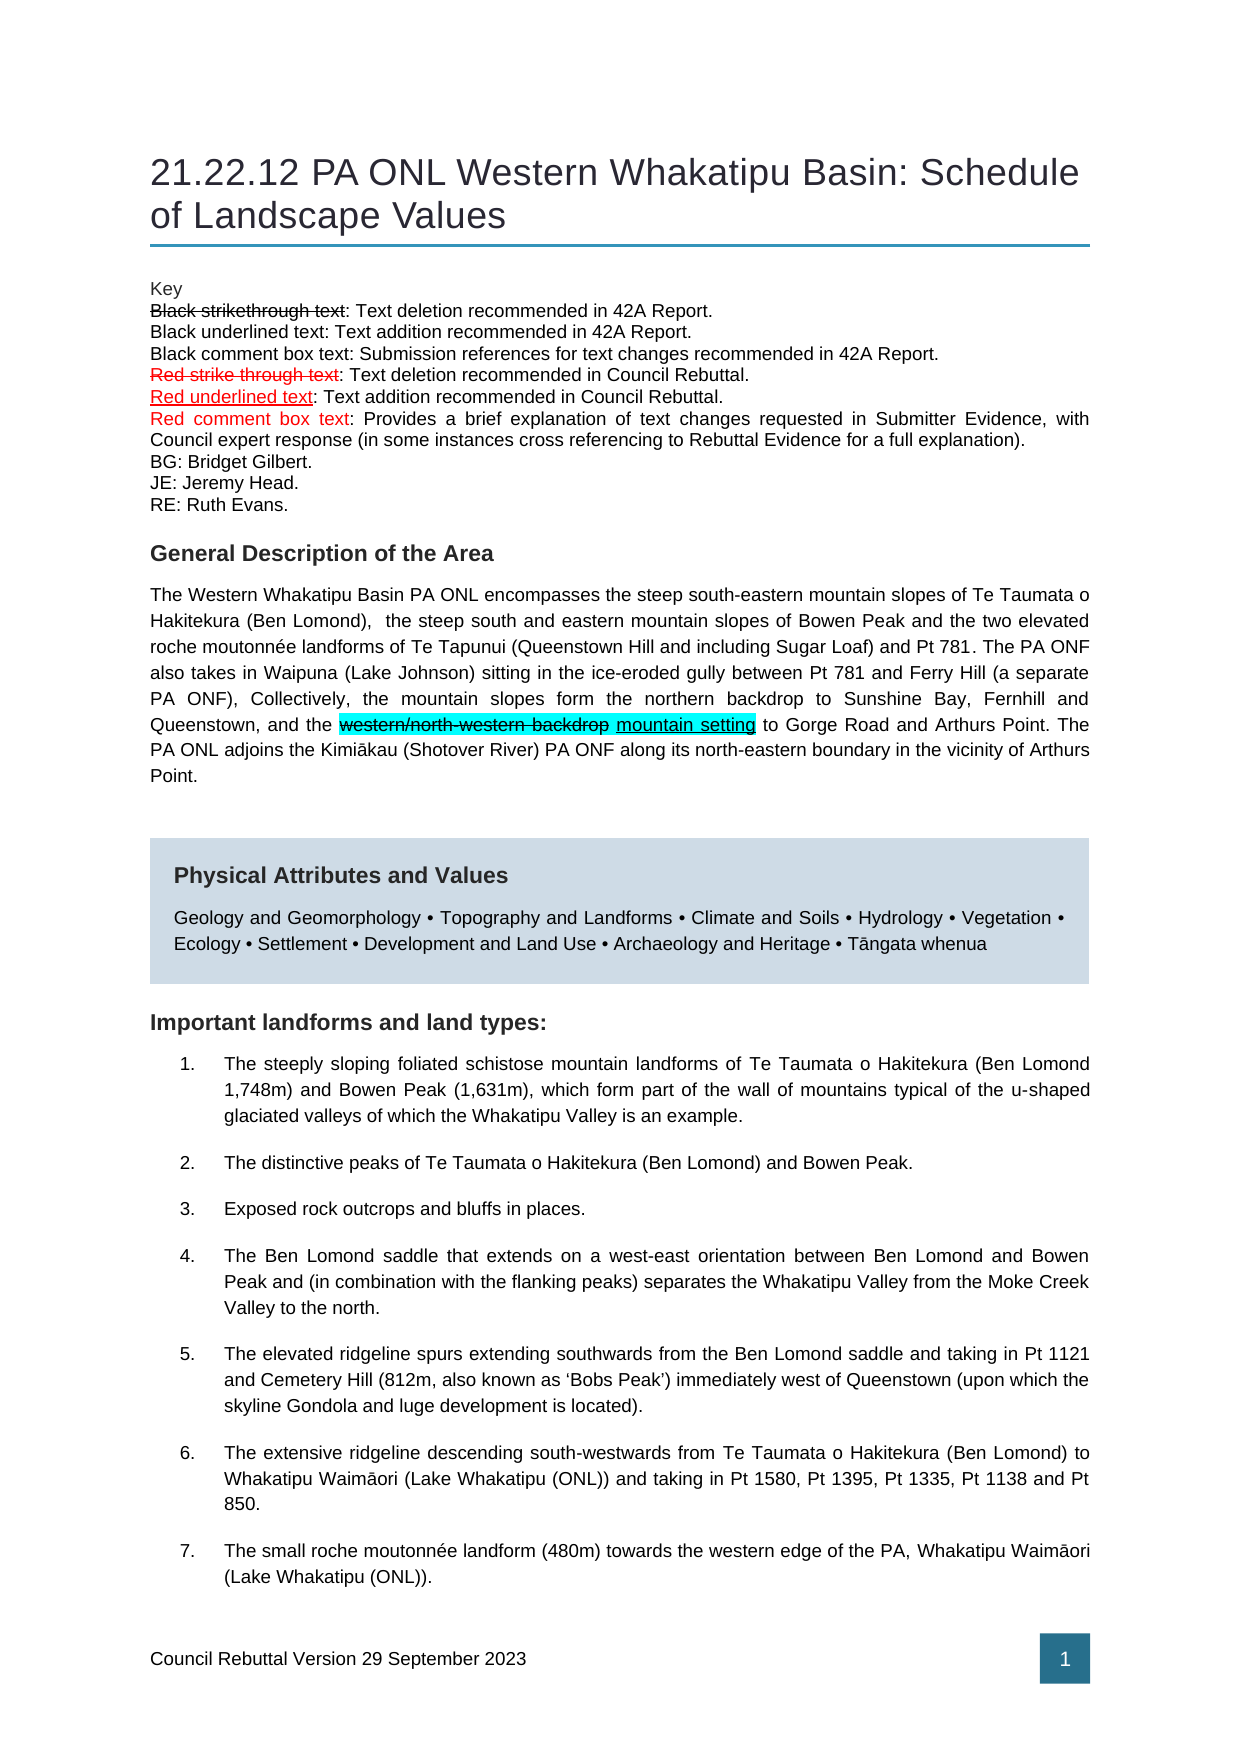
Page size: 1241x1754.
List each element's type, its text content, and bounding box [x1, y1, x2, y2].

subtitle General Description of the Area [150, 540, 1090, 566]
text Black strikethrough text: Text deletion recommended in 42A Report. [150, 299, 1090, 321]
text Red comment box text: Provides a brief explanation of text changes requested in Submitter Evidence, with Council expert response (in some instances cross referencing to Rebuttal Evidence for a full explanation). [150, 407, 1090, 450]
table_header Physical Attributes and Values Geology and Geomorphology • Topography and Landforms • Climate and Soils • Hydrology • Vegetation • Ecology • Settlement • Development and Land Use • Archaeology and Heritage • Tāngata whenua [150, 838, 1089, 984]
subtitle Key [150, 278, 1090, 299]
text The small roche moutonnée landform (480m) towards the western edge of the PA, Whakatipu Waimāori (Lake Whakatipu (ONL)). [179, 1540, 1090, 1587]
text The Western Whakatipu Basin PA ONL encompasses the steep south-eastern mountain slopes of Te Taumata o Hakitekura (Ben Lomond), the steep south and eastern mountain slopes of Bowen Peak and the two elevated roche moutonnée landforms of Te Tapunui (Queenstown Hill and including Sugar Loaf) and Pt 781. The PA ONF also takes in Waipuna (Lake Johnson) sitting in the ice-eroded gully between Pt 781 and Ferry Hill (a separate PA ONF), Collectively, the mountain slopes form the northern backdrop to Sunshine Bay, Fernhill and Queenstown, and the western/north-western backdrop mountain setting to Gorge Road and Arthurs Point. The PA ONL adjoins the Kimiākau (Shotover River) PA ONF along its north-eastern boundary in the vicinity of Arthurs Point. [150, 584, 1090, 787]
text JE: Jeremy Head. [150, 472, 1090, 493]
text RE: Ruth Evans. [150, 493, 1090, 515]
title 21.22.12 [150, 150, 1090, 244]
text Black underlined text: Text addition recommended in 42A Report. [150, 321, 1090, 343]
text The distinctive peaks of Te Taumata o Hakitekura (Ben Lomond) and Bowen Peak. [179, 1151, 1090, 1173]
text Red strike through text: Text deletion recommended in Council Rebuttal. [150, 364, 1090, 386]
text The steeply sloping foliated schistose mountain landforms of Te Taumata o Hakitekura (Ben Lomond 1,748m) and Bowen Peak (1,631m), which form part of the wall of mountains typical of the u-shaped glaciated valleys of which the Whakatipu Valley is an example. [179, 1053, 1090, 1126]
text BG: Bridget Gilbert. [150, 450, 1090, 472]
text The elevated ridgeline spurs extending southwards from the Ben Lomond saddle and taking in Pt 1121 and Cemetery Hill (812m, also known as ‘Bobs Peak’) immediately west of Queenstown (upon which the skyline Gondola and luge development is located). [179, 1343, 1090, 1416]
text The extensive ridgeline descending south-westwards from Te Taumata o Hakitekura (Ben Lomond) to Whakatipu Waimāori (Lake Whakatipu (ONL)) and taking in Pt 1580, Pt 1395, Pt 1335, Pt 1138 and Pt 850. [179, 1441, 1090, 1515]
text The Ben Lomond saddle that extends on a west-east orientation between Ben Lomond and Bowen Peak and (in combination with the flanking peaks) separates the Whakatipu Valley from the Moke Creek Valley to the north. [179, 1245, 1090, 1318]
text Exposed rock outcrops and bluffs in places. [179, 1198, 1090, 1220]
text Black comment box text: Submission references for text changes recommended in 42A Report. [150, 343, 1090, 364]
subtitle Important landforms and land types: [150, 1009, 1090, 1035]
text Red underlined text: Text addition recommended in Council Rebuttal. [150, 386, 1090, 407]
